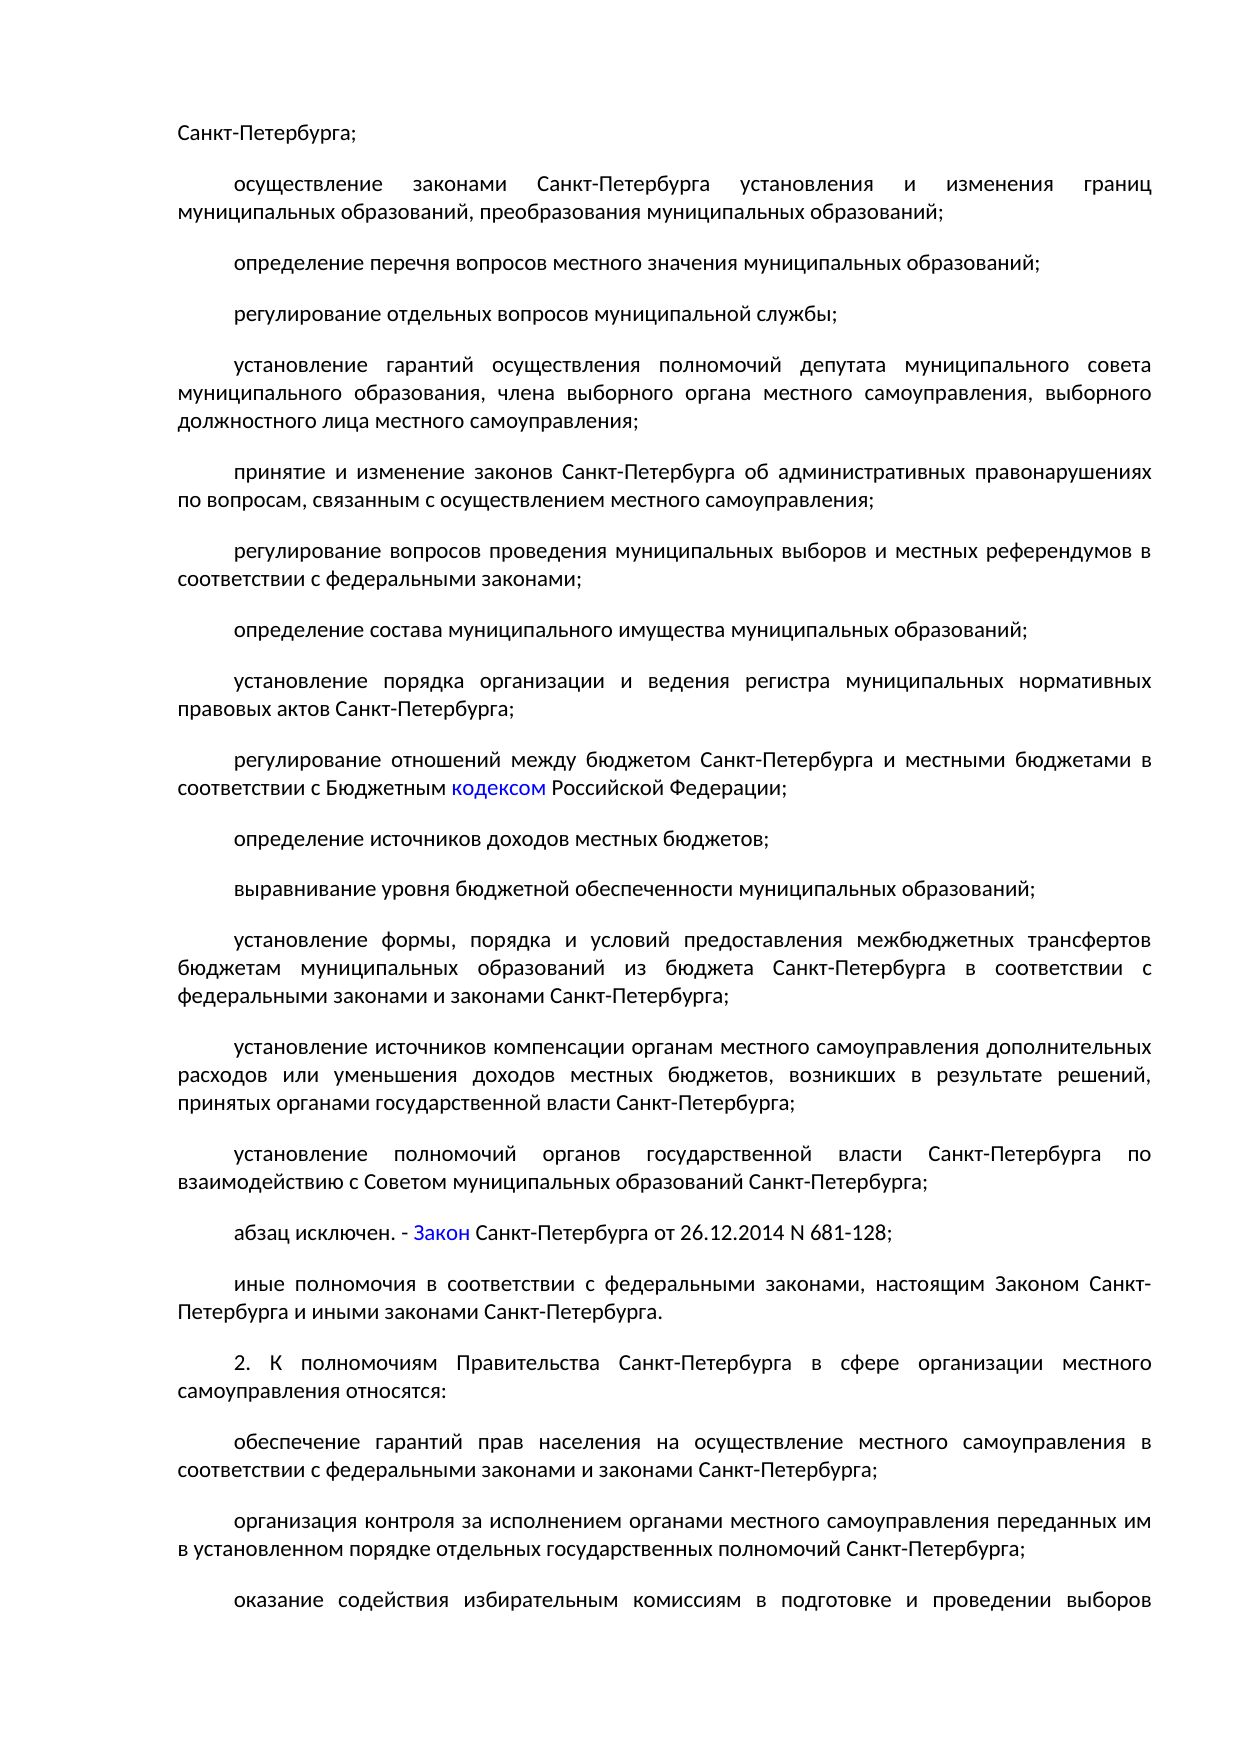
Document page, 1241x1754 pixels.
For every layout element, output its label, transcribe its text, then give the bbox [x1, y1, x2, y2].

text регулирование отношений между бюджетом Санкт-Петербурга и местными бюджетами в соответствии с Бюджетным кодексом Российской Федерации; [177, 745, 1152, 801]
text определение перечня вопросов местного значения муниципальных образований; [177, 248, 1152, 276]
text иные полномочия в соответствии с федеральными законами, настоящим Законом Санкт-Петербурга и иными законами Санкт-Петербурга. [177, 1269, 1152, 1325]
text обеспечение гарантий прав населения на осуществление местного самоуправления в соответствии с федеральными законами и законами Санкт-Петербурга; [177, 1427, 1152, 1483]
text регулирование вопросов проведения муниципальных выборов и местных референдумов в соответствии с федеральными законами; [177, 536, 1152, 592]
text установление полномочий органов государственной власти Санкт-Петербурга по взаимодействию с Советом муниципальных образований Санкт-Петербурга; [177, 1139, 1152, 1196]
text установление гарантий осуществления полномочий депутата муниципального совета муниципального образования, члена выборного органа местного самоуправления, выборного должностного лица местного самоуправления; [177, 350, 1152, 434]
text установление формы, порядка и условий предоставления межбюджетных трансфертов бюджетам муниципальных образований из бюджета Санкт-Петербурга в соответствии с федеральными законами и законами Санкт-Петербурга; [177, 926, 1152, 1009]
text осуществление законами Санкт-Петербурга установления и изменения границ муниципальных образований, преобразования муниципальных образований; [177, 169, 1152, 225]
text определение состава муниципального имущества муниципальных образований; [177, 615, 1152, 643]
text 2. К полномочиям Правительства Санкт-Петербурга в сфере организации местного самоуправления относятся: [177, 1348, 1152, 1404]
text принятие и изменение законов Санкт-Петербурга об административных правонарушениях по вопросам, связанным с осуществлением местного самоуправления; [177, 457, 1152, 513]
text абзац исключен. - Закон Санкт-Петербурга от 26.12.2014 N 681-128; [177, 1218, 1152, 1246]
text выравнивание уровня бюджетной обеспеченности муниципальных образований; [177, 874, 1152, 903]
text установление порядка организации и ведения регистра муниципальных нормативных правовых актов Санкт-Петербурга; [177, 666, 1152, 722]
text определение источников доходов местных бюджетов; [177, 824, 1152, 852]
text организация контроля за исполнением органами местного самоуправления переданных им в установленном порядке отдельных государственных полномочий Санкт-Петербурга; [177, 1506, 1152, 1562]
text установление источников компенсации органам местного самоуправления дополнительных расходов или уменьшения доходов местных бюджетов, возникших в результате решений, принятых органами государственной власти Санкт-Петербурга; [177, 1032, 1152, 1117]
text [177, 118, 1152, 146]
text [177, 1585, 1152, 1613]
text регулирование отдельных вопросов муниципальной службы; [177, 299, 1152, 327]
